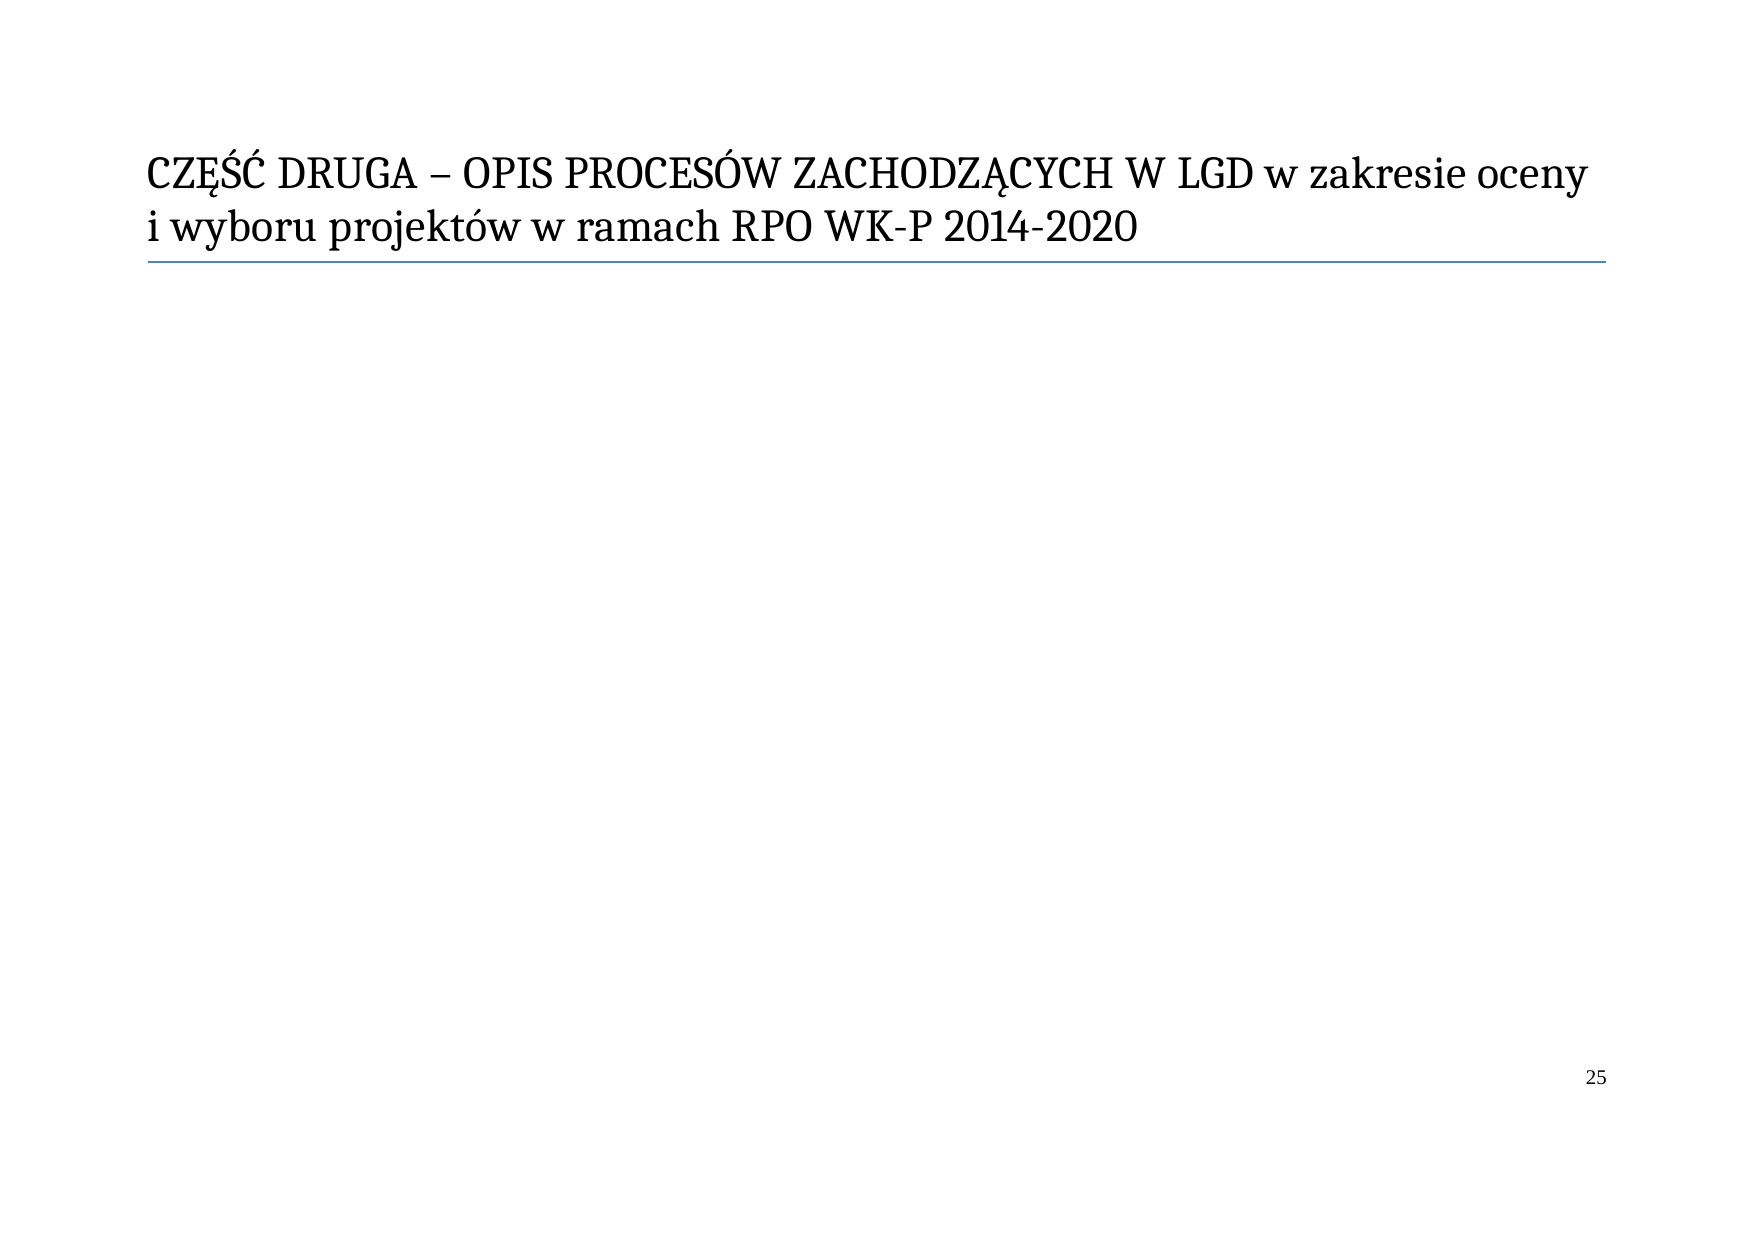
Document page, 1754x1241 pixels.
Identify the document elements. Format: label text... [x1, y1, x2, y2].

title CZĘŚĆ DRUGA – OPIS PROCESÓW ZACHODZĄCYCH W LGD w zakresie oceny i wyboru projektów w ramach RPO WK-P 2014-2020 [148, 148, 1606, 261]
